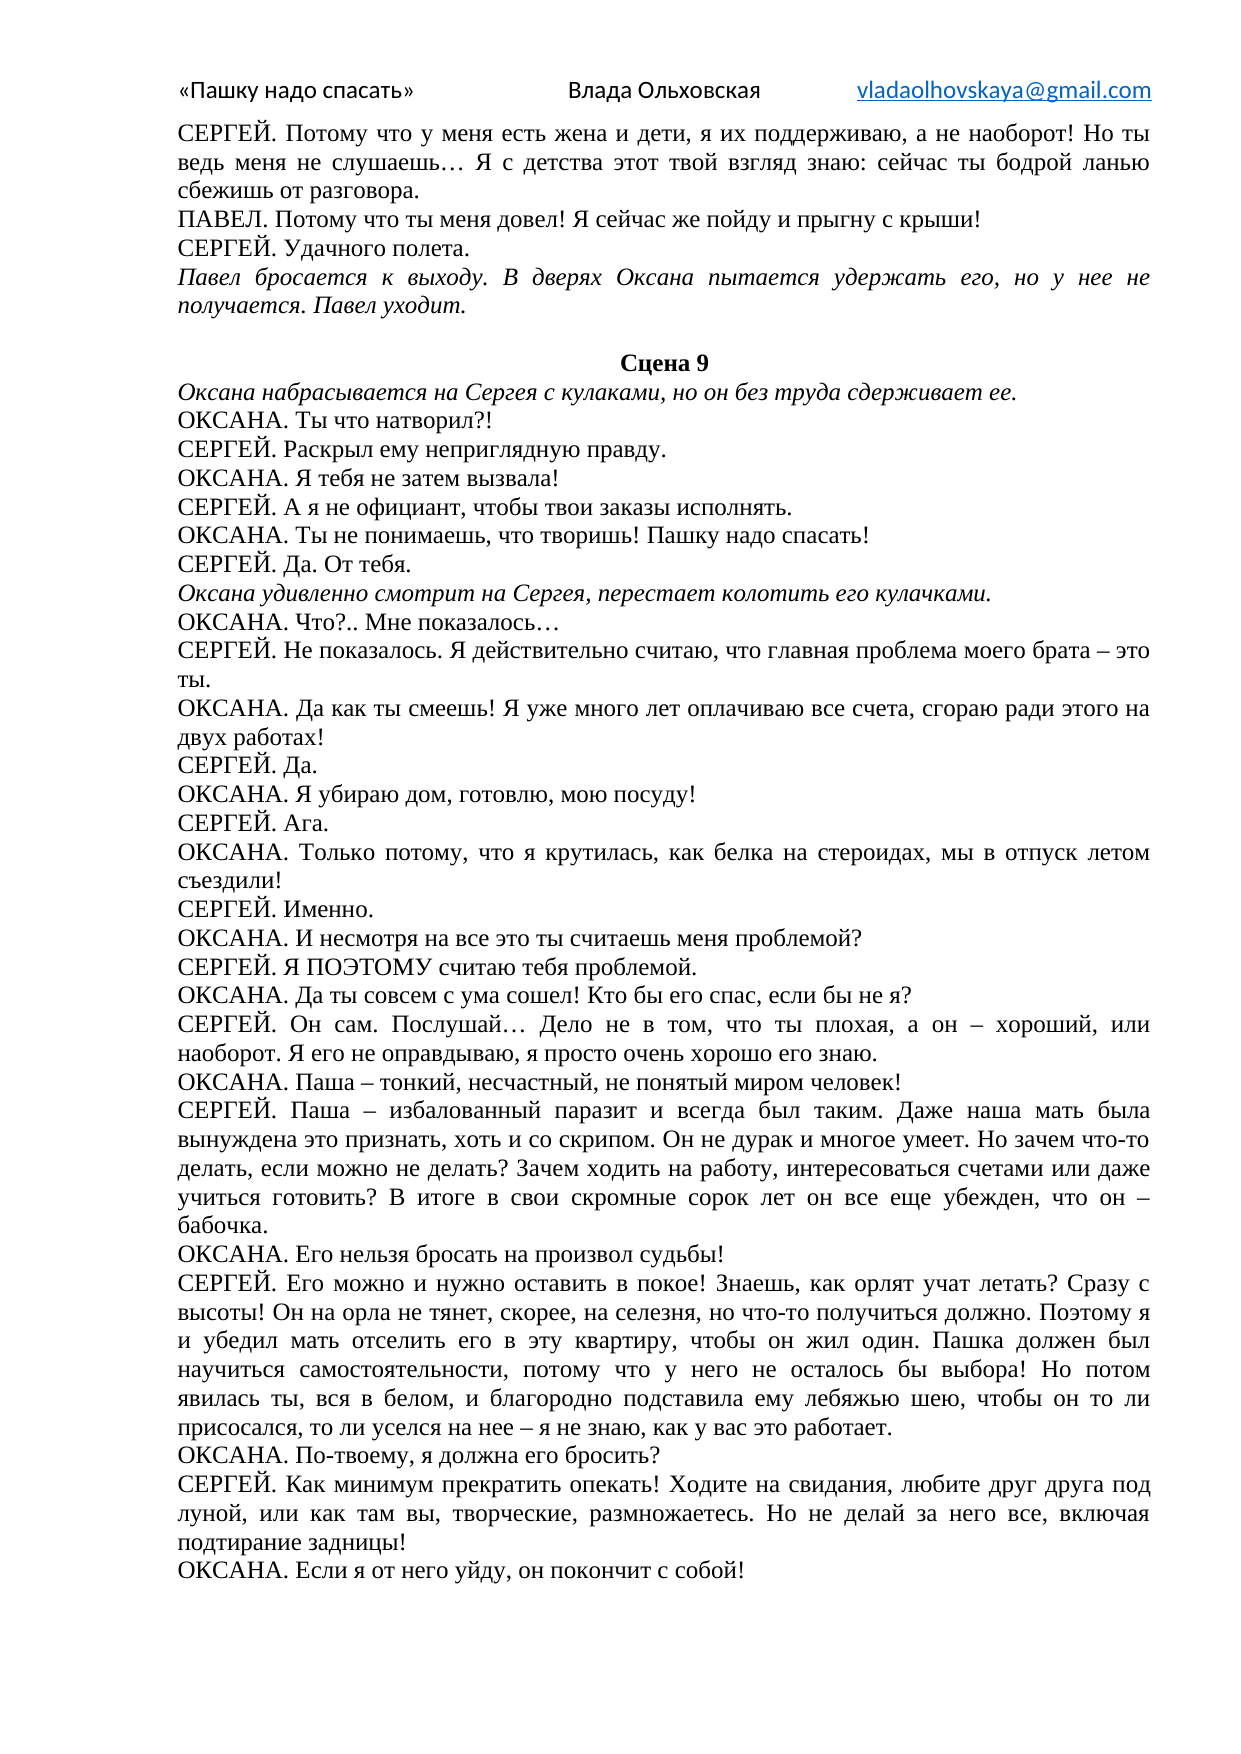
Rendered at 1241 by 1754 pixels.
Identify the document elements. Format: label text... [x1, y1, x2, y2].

text Павел бросается к выходу. В дверях Оксана пытается удержать его, но у нее не получается. Павел уходит. [177, 262, 1152, 319]
text ОКСАНА. Да ты совсем с ума сошел! Кто бы его спас, если бы не я? [177, 981, 1152, 1009]
text СЕРГЕЙ. Да. [177, 751, 1152, 779]
text СЕРГЕЙ. Его можно и нужно оставить в покое! Знаешь, как орлят учат летать? Сразу с высоты! Он на орла не тянет, скорее, на селезня, но что-то получиться должно. Поэтому я и убедил мать отселить его в эту квартиру, чтобы он жил один. Пашка должен был научиться самостоятельности, потому что у него не осталось бы выбора! Но потом явилась ты, вся в белом, и благородно подставила ему лебяжью шею, чтобы он то ли присосался, то ли уселся на нее – я не знаю, как у вас это работает. [177, 1268, 1152, 1441]
text СЕРГЕЙ. Как минимум прекратить опекать! Ходите на свидания, любите друг друга под луной, или как там вы, творческие, размножаетесь. Но не делай за него все, включая подтирание задницы! [177, 1469, 1152, 1556]
text Оксана набрасывается на Сергея с кулаками, но он без труда сдерживает ее. [177, 377, 1152, 406]
text СЕРГЕЙ. Раскрыл ему неприглядную правду. [177, 434, 1152, 463]
text ОКСАНА. Если я от него уйду, он покончит с собой! [177, 1556, 1152, 1584]
text Оксана удивленно смотрит на Сергея, перестает колотить его кулачками. [177, 578, 1152, 607]
text ОКСАНА. Его нельзя бросать на произвол судьбы! [177, 1239, 1152, 1268]
text СЕРГЕЙ. Да. От тебя. [177, 549, 1152, 578]
text ПАВЕЛ. Потому что ты меня довел! Я сейчас же пойду и прыгну с крыши! [177, 204, 1152, 233]
text ОКСАНА. Паша – тонкий, несчастный, не понятый миром человек! [177, 1067, 1152, 1096]
text ОКСАНА. По-твоему, я должна его бросить? [177, 1441, 1152, 1469]
text СЕРГЕЙ. Ага. [177, 808, 1152, 837]
text Сцена 9 [177, 348, 1152, 377]
text ОКСАНА. Да как ты смеешь! Я уже много лет оплачиваю все счета, сгораю ради этого на двух работах! [177, 693, 1152, 751]
text СЕРГЕЙ. Я ПОЭТОМУ считаю тебя проблемой. [177, 952, 1152, 981]
text СЕРГЕЙ. Потому что у меня есть жена и дети, я их поддерживаю, а не наоборот! Но ты ведь меня не слушаешь… Я с детства этот твой взгляд знаю: сейчас ты бодрой ланью сбежишь от разговора. [177, 118, 1152, 204]
text СЕРГЕЙ. Удачного полета. [177, 233, 1152, 262]
text ОКСАНА. Ты что натворил?! [177, 406, 1152, 434]
text СЕРГЕЙ. Именно. [177, 894, 1152, 923]
text СЕРГЕЙ. Паша – избалованный паразит и всегда был таким. Даже наша мать была вынуждена это признать, хоть и со скрипом. Он не дурак и многое умеет. Но зачем что-то делать, если можно не делать? Зачем ходить на работу, интересоваться счетами или даже учиться готовить? В итоге в свои скромные сорок лет он все еще убежден, что он – бабочка. [177, 1096, 1152, 1239]
text СЕРГЕЙ. Он сам. Послушай… Дело не в том, что ты плохая, а он – хороший, или наоборот. Я его не оправдываю, я просто очень хорошо его знаю. [177, 1009, 1152, 1067]
text ОКСАНА. Я убираю дом, готовлю, мою посуду! [177, 779, 1152, 808]
text ОКСАНА. Что?.. Мне показалось… [177, 607, 1152, 636]
text ОКСАНА. И несмотря на все это ты считаешь меня проблемой? [177, 923, 1152, 952]
text ОКСАНА. Ты не понимаешь, что творишь! Пашку надо спасать! [177, 521, 1152, 549]
text СЕРГЕЙ. Не показалось. Я действительно считаю, что главная проблема моего брата – это ты. [177, 636, 1152, 693]
text ОКСАНА. Я тебя не затем вызвала! [177, 463, 1152, 492]
text ОКСАНА. Только потому, что я крутилась, как белка на стероидах, мы в отпуск летом съездили! [177, 837, 1152, 894]
text СЕРГЕЙ. А я не официант, чтобы твои заказы исполнять. [177, 492, 1152, 521]
